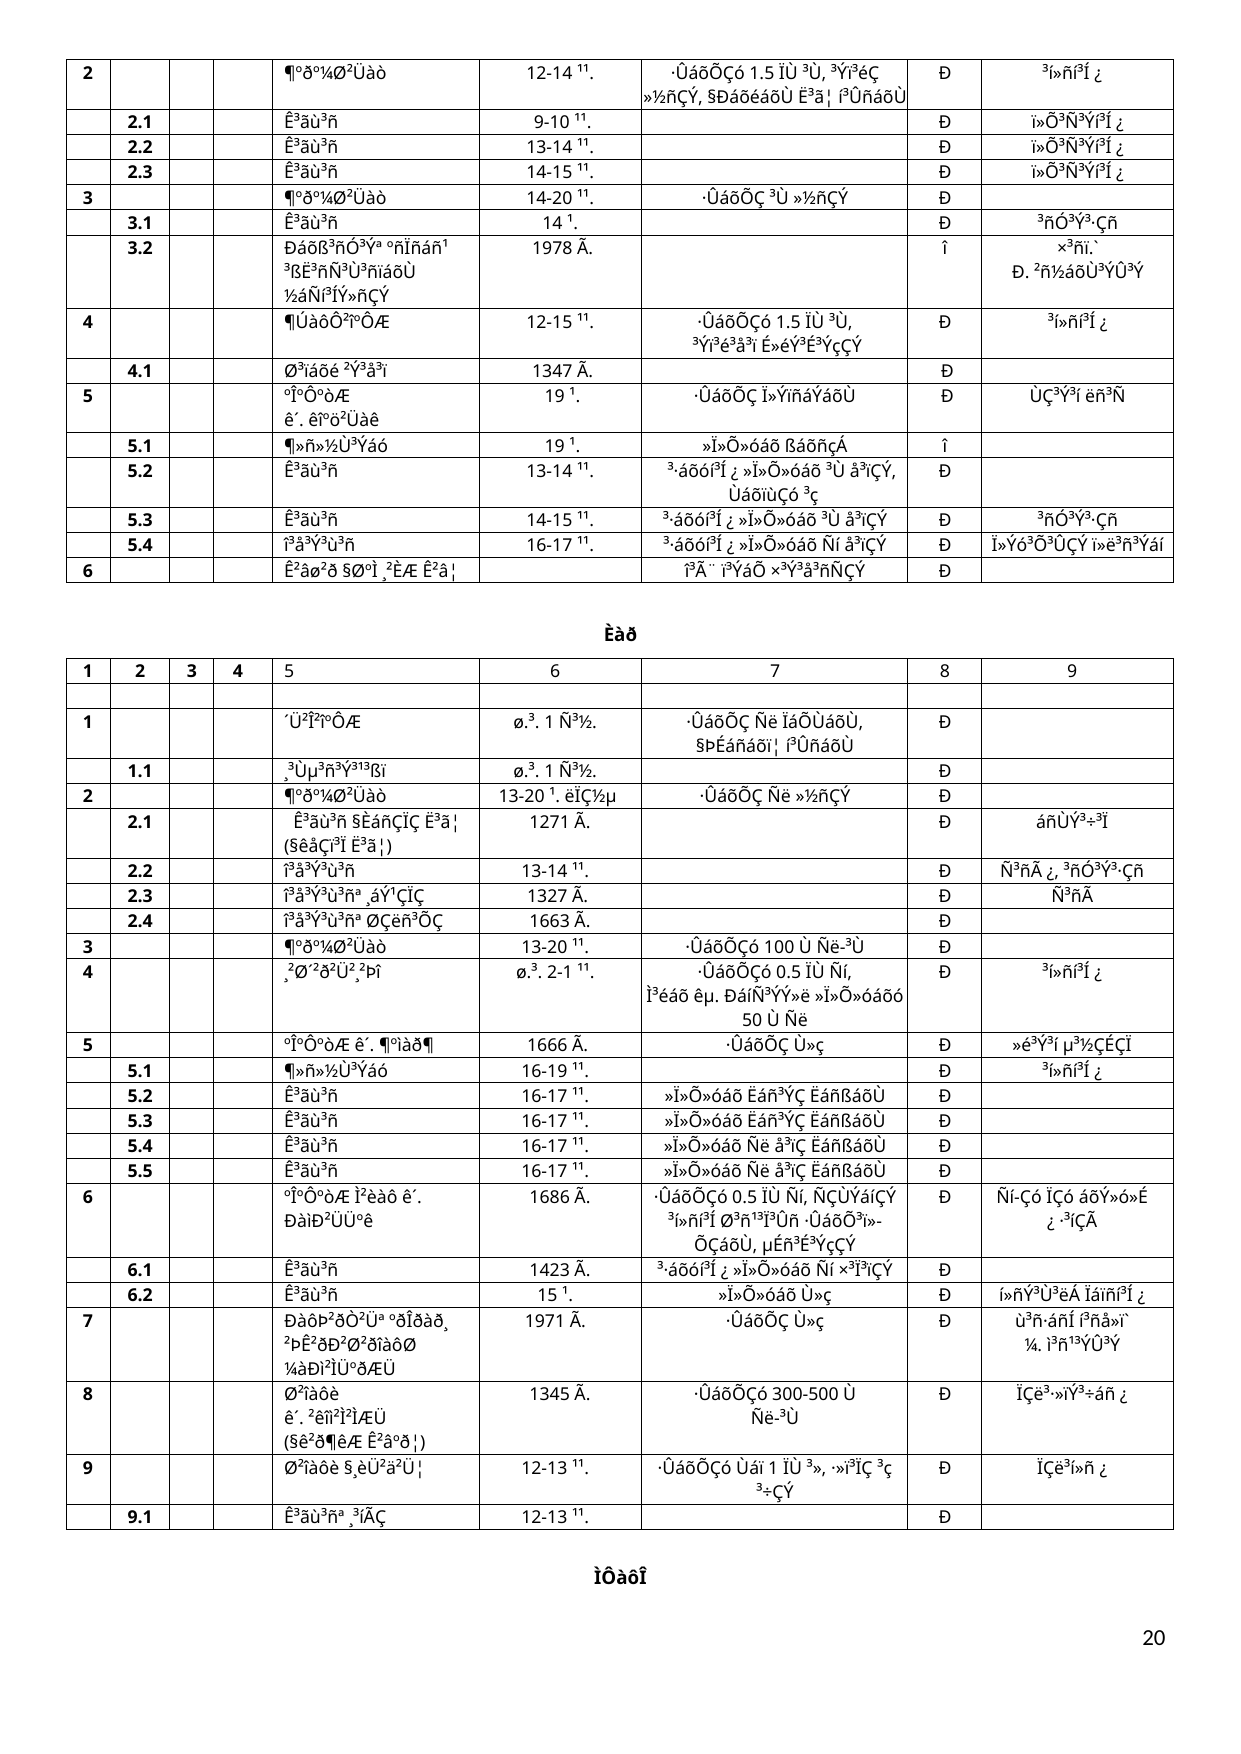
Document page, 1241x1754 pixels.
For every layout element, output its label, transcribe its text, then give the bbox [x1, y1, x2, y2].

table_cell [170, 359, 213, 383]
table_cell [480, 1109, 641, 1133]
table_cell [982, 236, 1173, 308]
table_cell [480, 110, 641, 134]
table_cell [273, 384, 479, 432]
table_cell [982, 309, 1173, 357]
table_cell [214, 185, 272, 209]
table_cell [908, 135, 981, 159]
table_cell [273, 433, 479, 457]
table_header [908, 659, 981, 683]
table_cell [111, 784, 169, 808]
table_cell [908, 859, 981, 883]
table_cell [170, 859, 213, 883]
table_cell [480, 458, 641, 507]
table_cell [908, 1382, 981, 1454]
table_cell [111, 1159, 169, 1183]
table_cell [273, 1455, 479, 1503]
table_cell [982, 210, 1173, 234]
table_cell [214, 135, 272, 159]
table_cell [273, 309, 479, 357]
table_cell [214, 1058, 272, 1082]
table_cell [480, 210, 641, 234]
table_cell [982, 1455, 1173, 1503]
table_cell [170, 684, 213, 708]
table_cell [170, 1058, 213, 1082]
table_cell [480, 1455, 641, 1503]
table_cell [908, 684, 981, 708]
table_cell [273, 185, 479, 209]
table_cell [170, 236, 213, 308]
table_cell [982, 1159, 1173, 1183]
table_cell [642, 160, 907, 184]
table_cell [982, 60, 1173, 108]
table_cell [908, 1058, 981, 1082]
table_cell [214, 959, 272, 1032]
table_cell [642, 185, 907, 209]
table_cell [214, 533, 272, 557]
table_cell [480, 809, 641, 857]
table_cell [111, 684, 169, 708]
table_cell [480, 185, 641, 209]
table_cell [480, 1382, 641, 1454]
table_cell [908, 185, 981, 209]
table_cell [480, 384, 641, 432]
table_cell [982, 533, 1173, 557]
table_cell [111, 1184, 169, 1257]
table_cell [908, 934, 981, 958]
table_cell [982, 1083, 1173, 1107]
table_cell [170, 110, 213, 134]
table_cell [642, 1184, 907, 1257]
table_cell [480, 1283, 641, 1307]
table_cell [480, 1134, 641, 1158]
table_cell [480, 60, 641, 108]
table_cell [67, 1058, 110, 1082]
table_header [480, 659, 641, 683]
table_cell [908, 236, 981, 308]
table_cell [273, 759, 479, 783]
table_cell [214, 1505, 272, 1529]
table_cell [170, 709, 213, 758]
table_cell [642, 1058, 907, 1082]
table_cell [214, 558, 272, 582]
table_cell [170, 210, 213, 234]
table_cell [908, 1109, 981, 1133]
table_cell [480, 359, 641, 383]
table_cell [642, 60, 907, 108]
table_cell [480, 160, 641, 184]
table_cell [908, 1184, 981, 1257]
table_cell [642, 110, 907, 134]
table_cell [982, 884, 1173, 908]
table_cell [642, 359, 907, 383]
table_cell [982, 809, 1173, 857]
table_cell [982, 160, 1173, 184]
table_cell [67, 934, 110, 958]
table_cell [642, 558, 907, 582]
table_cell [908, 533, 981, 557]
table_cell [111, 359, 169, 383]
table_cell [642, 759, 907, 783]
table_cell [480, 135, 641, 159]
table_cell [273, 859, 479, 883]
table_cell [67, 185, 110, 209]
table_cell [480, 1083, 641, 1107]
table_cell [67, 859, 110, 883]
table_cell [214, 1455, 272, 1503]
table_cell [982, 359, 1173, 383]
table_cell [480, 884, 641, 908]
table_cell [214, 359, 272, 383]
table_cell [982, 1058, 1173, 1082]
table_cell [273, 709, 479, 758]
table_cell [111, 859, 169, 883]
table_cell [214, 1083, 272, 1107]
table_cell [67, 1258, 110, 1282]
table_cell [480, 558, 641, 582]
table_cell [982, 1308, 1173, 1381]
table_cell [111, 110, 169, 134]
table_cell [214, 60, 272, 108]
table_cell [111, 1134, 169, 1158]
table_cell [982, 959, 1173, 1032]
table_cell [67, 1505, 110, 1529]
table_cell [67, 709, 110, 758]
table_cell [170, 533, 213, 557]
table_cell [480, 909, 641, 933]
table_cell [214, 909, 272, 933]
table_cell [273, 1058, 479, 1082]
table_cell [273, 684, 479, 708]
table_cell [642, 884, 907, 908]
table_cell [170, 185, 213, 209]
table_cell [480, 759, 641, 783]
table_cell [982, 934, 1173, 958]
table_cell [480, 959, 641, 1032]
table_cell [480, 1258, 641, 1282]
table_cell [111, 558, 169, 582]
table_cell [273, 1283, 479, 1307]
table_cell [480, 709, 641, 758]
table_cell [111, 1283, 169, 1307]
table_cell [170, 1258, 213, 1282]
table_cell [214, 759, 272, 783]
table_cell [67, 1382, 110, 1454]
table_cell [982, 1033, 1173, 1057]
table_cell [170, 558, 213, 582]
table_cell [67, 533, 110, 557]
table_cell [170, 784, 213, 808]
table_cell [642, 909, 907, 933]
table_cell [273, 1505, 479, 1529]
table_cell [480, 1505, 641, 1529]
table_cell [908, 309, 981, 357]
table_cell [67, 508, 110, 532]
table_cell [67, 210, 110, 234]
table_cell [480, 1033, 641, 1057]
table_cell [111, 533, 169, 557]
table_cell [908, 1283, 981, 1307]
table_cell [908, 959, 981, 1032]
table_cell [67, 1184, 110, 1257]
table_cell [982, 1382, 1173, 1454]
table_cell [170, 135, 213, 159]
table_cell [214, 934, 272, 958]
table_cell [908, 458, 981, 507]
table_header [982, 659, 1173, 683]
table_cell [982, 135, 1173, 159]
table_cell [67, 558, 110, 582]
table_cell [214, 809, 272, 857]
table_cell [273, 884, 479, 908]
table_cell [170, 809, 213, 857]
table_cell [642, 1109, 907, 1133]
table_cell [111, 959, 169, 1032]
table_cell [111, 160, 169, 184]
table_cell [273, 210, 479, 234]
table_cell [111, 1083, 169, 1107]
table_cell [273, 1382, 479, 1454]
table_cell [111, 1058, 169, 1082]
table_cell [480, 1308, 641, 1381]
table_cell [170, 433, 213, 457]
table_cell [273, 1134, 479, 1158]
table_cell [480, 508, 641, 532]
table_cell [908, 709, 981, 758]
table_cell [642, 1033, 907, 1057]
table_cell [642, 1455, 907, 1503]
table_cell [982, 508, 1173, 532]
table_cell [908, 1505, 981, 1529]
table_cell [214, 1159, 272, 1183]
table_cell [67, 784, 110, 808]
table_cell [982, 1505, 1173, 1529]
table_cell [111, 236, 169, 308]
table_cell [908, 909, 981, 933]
text Èàð [75, 621, 1165, 646]
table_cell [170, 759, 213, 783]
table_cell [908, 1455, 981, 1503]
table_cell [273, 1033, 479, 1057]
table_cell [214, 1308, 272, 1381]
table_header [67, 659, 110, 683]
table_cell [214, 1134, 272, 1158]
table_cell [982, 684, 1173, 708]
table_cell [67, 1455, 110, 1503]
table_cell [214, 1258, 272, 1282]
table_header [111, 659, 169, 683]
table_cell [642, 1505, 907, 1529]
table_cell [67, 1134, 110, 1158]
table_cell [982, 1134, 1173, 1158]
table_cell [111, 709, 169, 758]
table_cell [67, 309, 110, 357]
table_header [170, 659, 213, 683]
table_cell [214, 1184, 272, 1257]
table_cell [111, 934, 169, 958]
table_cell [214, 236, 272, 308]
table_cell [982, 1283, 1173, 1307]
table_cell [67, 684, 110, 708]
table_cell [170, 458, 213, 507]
text ÌÔàôÎ [75, 1565, 1165, 1590]
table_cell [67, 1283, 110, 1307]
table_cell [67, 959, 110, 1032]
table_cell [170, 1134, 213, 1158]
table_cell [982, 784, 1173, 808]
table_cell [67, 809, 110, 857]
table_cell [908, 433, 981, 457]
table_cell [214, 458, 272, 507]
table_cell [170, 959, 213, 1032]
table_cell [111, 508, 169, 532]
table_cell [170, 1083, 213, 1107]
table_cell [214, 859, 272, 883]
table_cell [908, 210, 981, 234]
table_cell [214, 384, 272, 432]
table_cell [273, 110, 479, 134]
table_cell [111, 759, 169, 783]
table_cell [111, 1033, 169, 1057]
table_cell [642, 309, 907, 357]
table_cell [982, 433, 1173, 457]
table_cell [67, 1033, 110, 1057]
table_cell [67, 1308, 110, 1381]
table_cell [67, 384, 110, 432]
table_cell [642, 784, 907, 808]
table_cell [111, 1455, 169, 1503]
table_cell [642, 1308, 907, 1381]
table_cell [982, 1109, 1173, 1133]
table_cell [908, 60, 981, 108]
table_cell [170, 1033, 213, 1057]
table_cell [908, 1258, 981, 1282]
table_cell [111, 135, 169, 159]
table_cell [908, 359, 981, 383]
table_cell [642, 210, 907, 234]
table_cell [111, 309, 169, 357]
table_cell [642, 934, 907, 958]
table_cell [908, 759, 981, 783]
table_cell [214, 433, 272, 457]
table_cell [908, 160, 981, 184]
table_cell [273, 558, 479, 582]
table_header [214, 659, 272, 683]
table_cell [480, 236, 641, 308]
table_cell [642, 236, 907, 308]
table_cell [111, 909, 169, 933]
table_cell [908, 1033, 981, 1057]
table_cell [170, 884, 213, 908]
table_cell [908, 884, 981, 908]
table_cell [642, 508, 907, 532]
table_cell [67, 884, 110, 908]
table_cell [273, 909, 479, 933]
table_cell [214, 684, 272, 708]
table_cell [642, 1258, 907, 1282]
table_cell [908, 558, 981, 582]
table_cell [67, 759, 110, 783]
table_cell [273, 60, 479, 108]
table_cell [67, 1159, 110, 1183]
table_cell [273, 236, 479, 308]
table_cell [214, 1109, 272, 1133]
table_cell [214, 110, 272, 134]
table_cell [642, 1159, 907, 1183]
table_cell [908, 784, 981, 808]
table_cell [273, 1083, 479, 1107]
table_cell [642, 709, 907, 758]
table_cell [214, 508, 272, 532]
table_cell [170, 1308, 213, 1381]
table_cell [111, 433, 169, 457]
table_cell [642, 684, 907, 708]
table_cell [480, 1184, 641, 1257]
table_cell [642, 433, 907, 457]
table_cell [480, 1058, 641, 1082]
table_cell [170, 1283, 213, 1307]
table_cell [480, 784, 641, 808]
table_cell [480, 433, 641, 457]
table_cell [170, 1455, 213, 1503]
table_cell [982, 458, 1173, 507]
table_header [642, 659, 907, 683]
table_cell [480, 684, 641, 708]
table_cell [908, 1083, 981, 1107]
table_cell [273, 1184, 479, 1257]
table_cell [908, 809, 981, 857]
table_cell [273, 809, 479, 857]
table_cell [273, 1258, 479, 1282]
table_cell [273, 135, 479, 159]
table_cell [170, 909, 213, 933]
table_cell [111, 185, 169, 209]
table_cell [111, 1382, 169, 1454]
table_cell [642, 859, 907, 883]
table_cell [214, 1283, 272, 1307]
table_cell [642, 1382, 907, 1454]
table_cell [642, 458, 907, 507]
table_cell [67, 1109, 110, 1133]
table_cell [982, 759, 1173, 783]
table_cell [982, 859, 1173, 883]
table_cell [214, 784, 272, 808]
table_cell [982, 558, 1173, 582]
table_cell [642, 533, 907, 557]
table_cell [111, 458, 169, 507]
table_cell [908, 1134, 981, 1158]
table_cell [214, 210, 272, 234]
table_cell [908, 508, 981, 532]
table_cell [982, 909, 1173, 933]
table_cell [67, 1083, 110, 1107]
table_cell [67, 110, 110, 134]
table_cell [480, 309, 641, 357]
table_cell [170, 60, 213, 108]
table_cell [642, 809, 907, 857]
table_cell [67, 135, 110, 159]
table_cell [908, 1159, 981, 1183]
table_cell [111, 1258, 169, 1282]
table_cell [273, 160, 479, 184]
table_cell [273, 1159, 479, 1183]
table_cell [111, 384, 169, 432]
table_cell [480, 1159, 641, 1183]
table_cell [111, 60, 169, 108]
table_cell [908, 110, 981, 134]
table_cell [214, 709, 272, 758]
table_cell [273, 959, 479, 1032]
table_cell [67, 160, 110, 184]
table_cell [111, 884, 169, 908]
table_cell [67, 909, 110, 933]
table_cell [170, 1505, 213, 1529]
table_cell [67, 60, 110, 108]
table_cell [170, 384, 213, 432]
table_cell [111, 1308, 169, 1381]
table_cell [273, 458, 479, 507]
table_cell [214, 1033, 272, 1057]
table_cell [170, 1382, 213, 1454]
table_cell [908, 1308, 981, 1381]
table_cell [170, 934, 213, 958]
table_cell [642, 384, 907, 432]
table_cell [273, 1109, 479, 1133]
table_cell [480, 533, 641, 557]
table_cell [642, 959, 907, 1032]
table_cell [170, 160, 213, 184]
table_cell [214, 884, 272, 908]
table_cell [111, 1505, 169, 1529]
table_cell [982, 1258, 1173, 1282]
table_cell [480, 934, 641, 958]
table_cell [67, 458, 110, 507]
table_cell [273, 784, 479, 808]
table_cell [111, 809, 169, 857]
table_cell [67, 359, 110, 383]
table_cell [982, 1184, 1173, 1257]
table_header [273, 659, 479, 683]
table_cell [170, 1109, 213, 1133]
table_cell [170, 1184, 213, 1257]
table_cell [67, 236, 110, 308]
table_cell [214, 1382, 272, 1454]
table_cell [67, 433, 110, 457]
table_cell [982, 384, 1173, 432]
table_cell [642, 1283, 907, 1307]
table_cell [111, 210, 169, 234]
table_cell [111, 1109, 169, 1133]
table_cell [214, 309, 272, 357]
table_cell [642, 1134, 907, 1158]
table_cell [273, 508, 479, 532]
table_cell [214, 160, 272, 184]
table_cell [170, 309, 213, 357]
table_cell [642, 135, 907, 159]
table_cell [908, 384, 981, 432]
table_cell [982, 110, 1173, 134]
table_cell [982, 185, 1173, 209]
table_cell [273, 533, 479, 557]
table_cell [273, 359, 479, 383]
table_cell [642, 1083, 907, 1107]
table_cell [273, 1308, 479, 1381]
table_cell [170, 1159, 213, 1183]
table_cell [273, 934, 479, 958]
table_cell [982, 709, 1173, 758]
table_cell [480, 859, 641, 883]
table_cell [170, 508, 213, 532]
